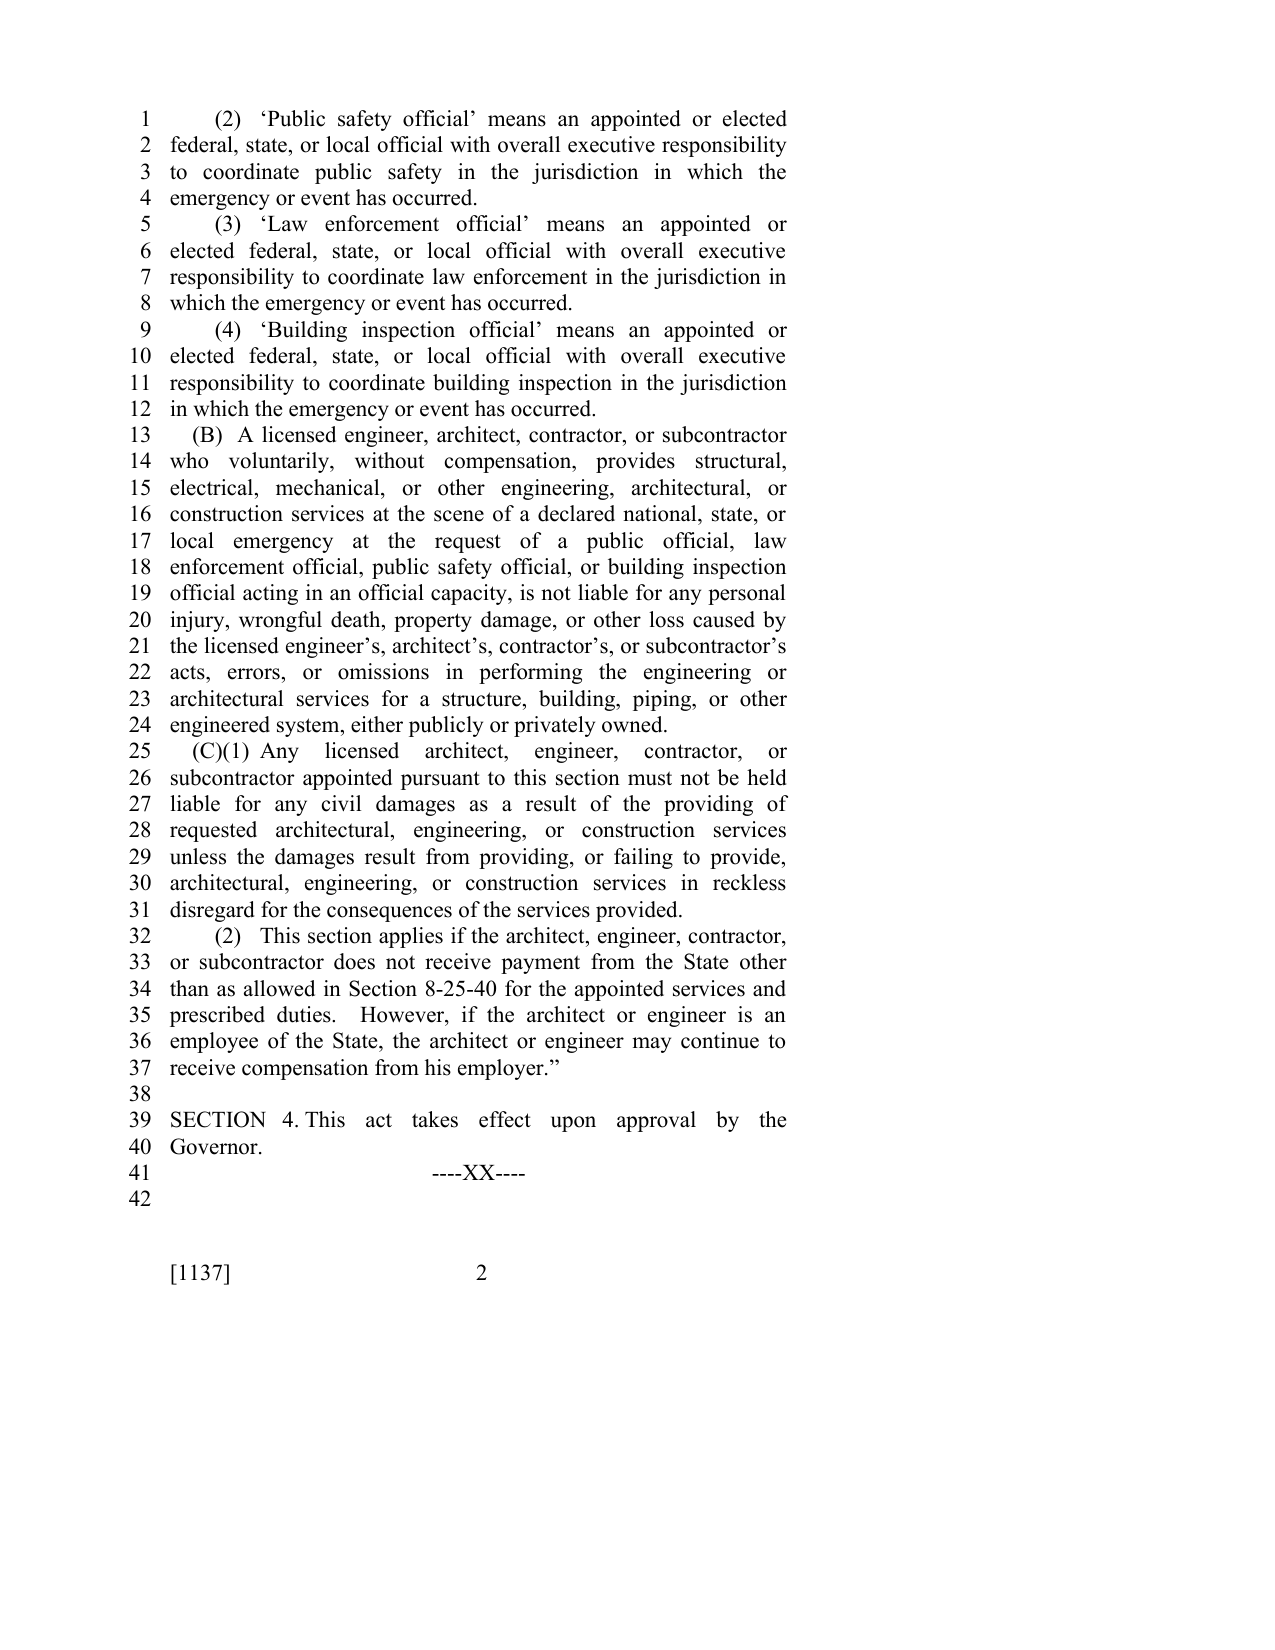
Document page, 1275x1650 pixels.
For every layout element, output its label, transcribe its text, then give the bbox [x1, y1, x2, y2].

text (3) ‘Law enforcement official’ means an appointed or elected federal, state, or local official with overall executive responsibility to coordinate law enforcement in the jurisdiction in which the emergency or event has occurred. [169, 210, 787, 316]
text (4) ‘Building inspection official’ means an appointed or elected federal, state, or local official with overall executive responsibility to coordinate building inspection in the jurisdiction in which the emergency or event has occurred. [169, 316, 787, 421]
text ----XX---- [169, 1159, 787, 1186]
text (B) A licensed engineer, architect, contractor, or subcontractor who voluntarily, without compensation, provides structural, electrical, mechanical, or other engineering, architectural, or construction services at the scene of a declared national, state, or local emergency at the request of a public official, law enforcement official, public safety official, or building inspection official acting in an official capacity, is not liable for any personal injury, wrongful death, property damage, or other loss caused by the licensed engineer’s, architect’s, contractor’s, or subcontractor’s acts, errors, or omissions in performing the engineering or architectural services for a structure, building, piping, or other engineered system, either publicly or privately owned. [169, 421, 787, 737]
text SECTION 4. This act takes effect upon approval by the Governor. [169, 1106, 787, 1159]
text (2) ‘Public safety official’ means an appointed or elected federal, state, or local official with overall executive responsibility to coordinate public safety in the jurisdiction in which the emergency or event has occurred. [169, 105, 787, 210]
text (C)(1) Any licensed architect, engineer, contractor, or subcontractor appointed pursuant to this section must not be held liable for any civil damages as a result of the providing of requested architectural, engineering, or construction services unless the damages result from providing, or failing to provide, architectural, engineering, or construction services in reckless disregard for the consequences of the services provided. [169, 737, 787, 922]
text (2) This section applies if the architect, engineer, contractor, or subcontractor does not receive payment from the State other than as allowed in Section 8-25-40 for the appointed services and prescribed duties. However, if the architect or engineer is an employee of the State, the architect or engineer may continue to receive compensation from his employer.” [169, 922, 787, 1080]
